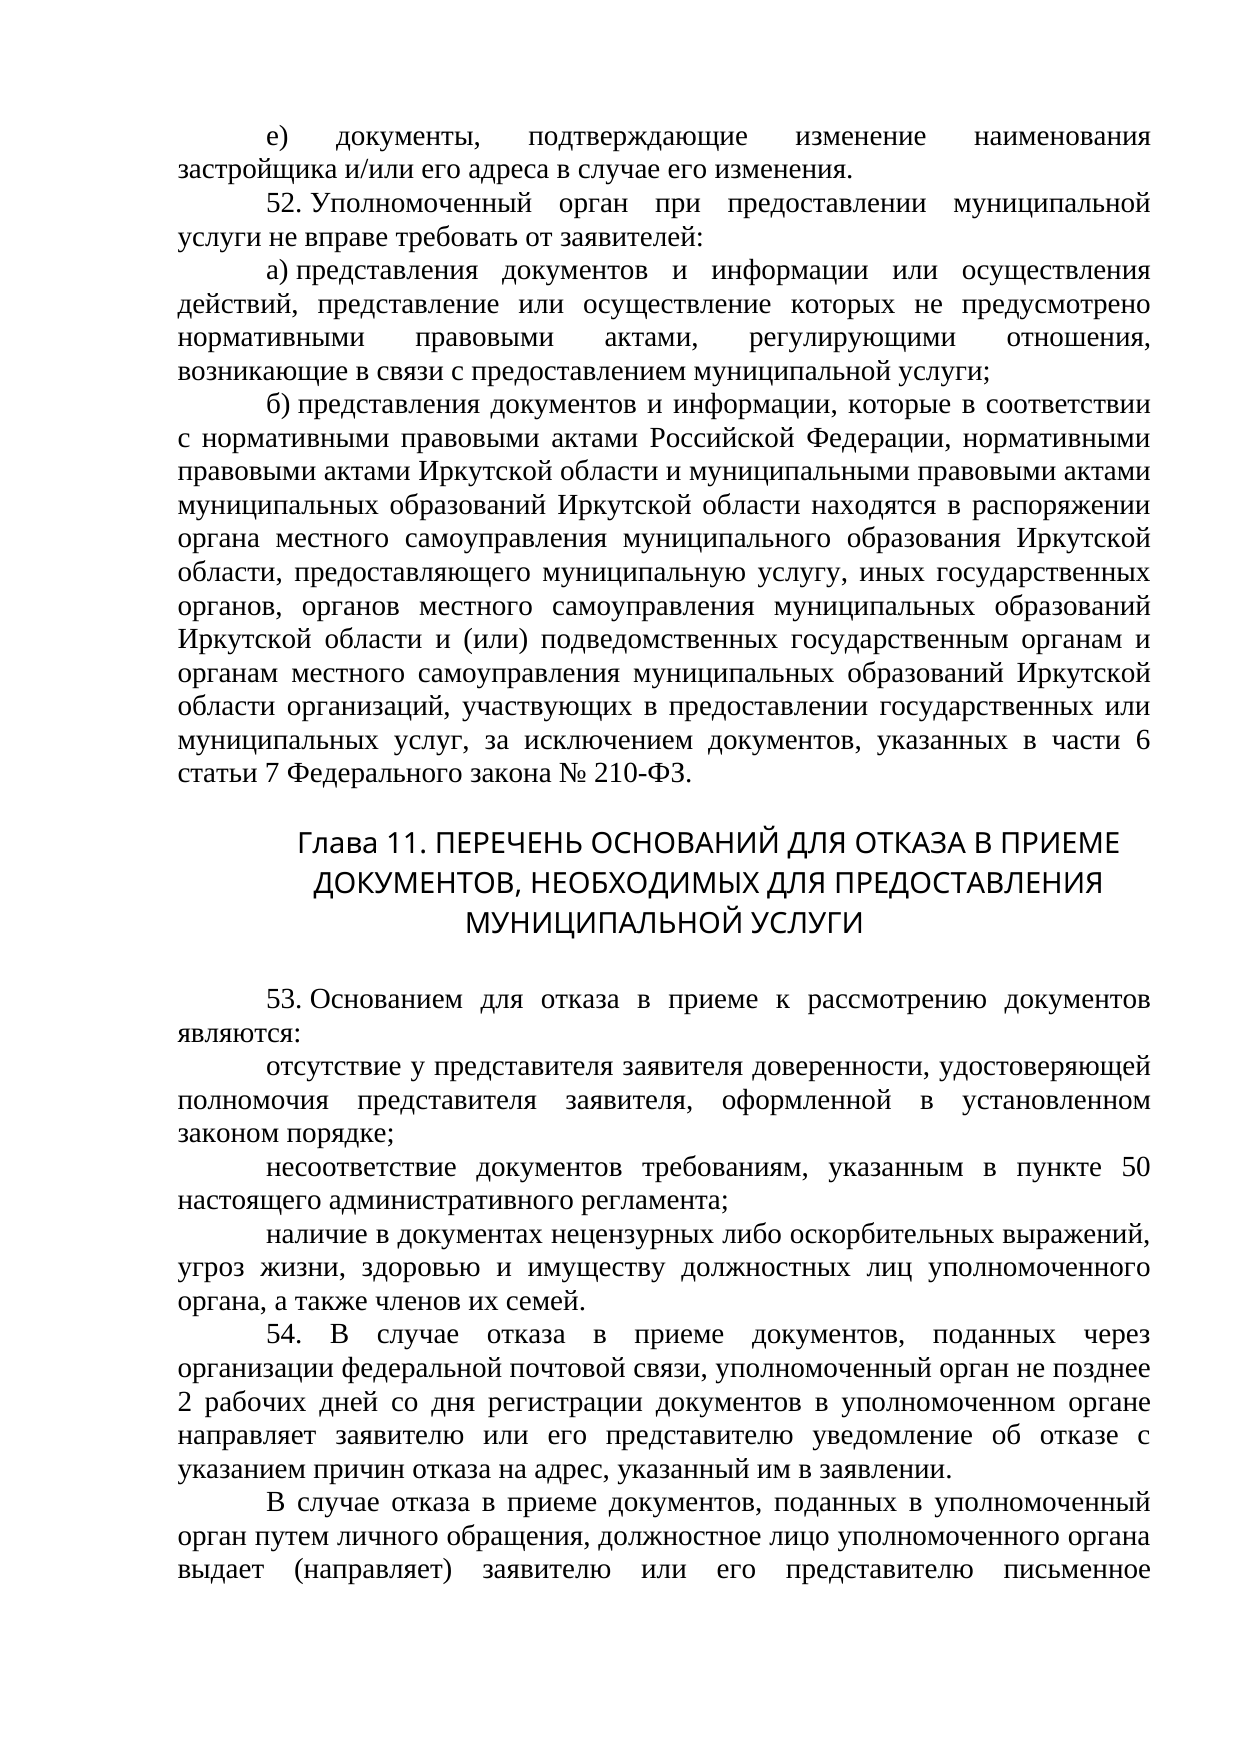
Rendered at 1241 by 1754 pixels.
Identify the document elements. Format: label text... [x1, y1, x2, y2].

text наличие в документах нецензурных либо оскорбительных выражений, угроз жизни, здоровью и имуществу должностных лиц уполномоченного органа, а также членов их семей. [177, 1216, 1152, 1317]
text а) представления документов и информации или осуществления действий, представление или осуществление которых не предусмотрено нормативными правовыми актами, регулирующими отношения, возникающие в связи с предоставлением муниципальной услуги; [177, 252, 1152, 386]
text Глава 11. ПЕРЕЧЕНЬ ОСНОВАНИЙ ДЛЯ ОТКАЗА В ПРИЕМЕ [177, 822, 1152, 862]
text е) документы, подтверждающие изменение наименования застройщика и/или его адреса в случае его изменения. [177, 118, 1152, 185]
text 52. Уполномоченный орган при предоставлении муниципальной услуги не вправе требовать от заявителей: [177, 185, 1152, 252]
text 54. В случае отказа в приеме документов, поданных через организации федеральной почтовой связи, уполномоченный орган не позднее 2 рабочих дней со дня регистрации документов в уполномоченном органе направляет заявителю или его представителю уведомление об отказе с указанием причин отказа на адрес, указанный им в заявлении. [177, 1317, 1152, 1484]
text отсутствие у представителя заявителя доверенности, удостоверяющей полномочия представителя заявителя, оформленной в установленном законом порядке; [177, 1048, 1152, 1149]
text 53. Основанием для отказа в приеме к рассмотрению документов являются: [177, 981, 1152, 1048]
text б) представления документов и информации, которые в соответствии с нормативными правовыми актами Российской Федерации, нормативными правовыми актами Иркутской области и муниципальными правовыми актами муниципальных образований Иркутской области находятся в распоряжении органа местного самоуправления муниципального образования Иркутской области, предоставляющего муниципальную услугу, иных государственных органов, органов местного самоуправления муниципальных образований Иркутской области и (или) подведомственных государственным органам и органам местного самоуправления муниципальных образований Иркутской области организаций, участвующих в предоставлении государственных или муниципальных услуг, за исключением документов, указанных в части 6 статьи 7 Федерального закона № 210-ФЗ. [177, 386, 1152, 789]
text несоответствие документов требованиям, указанным в пункте 50 настоящего административного регламента; [177, 1149, 1152, 1216]
text ДОКУМЕНТОВ, НЕОБХОДИМЫХ ДЛЯ ПРЕДОСТАВЛЕНИЯ МУНИЦИПАЛЬНОЙ УСЛУГИ [177, 862, 1152, 942]
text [177, 1484, 1152, 1585]
